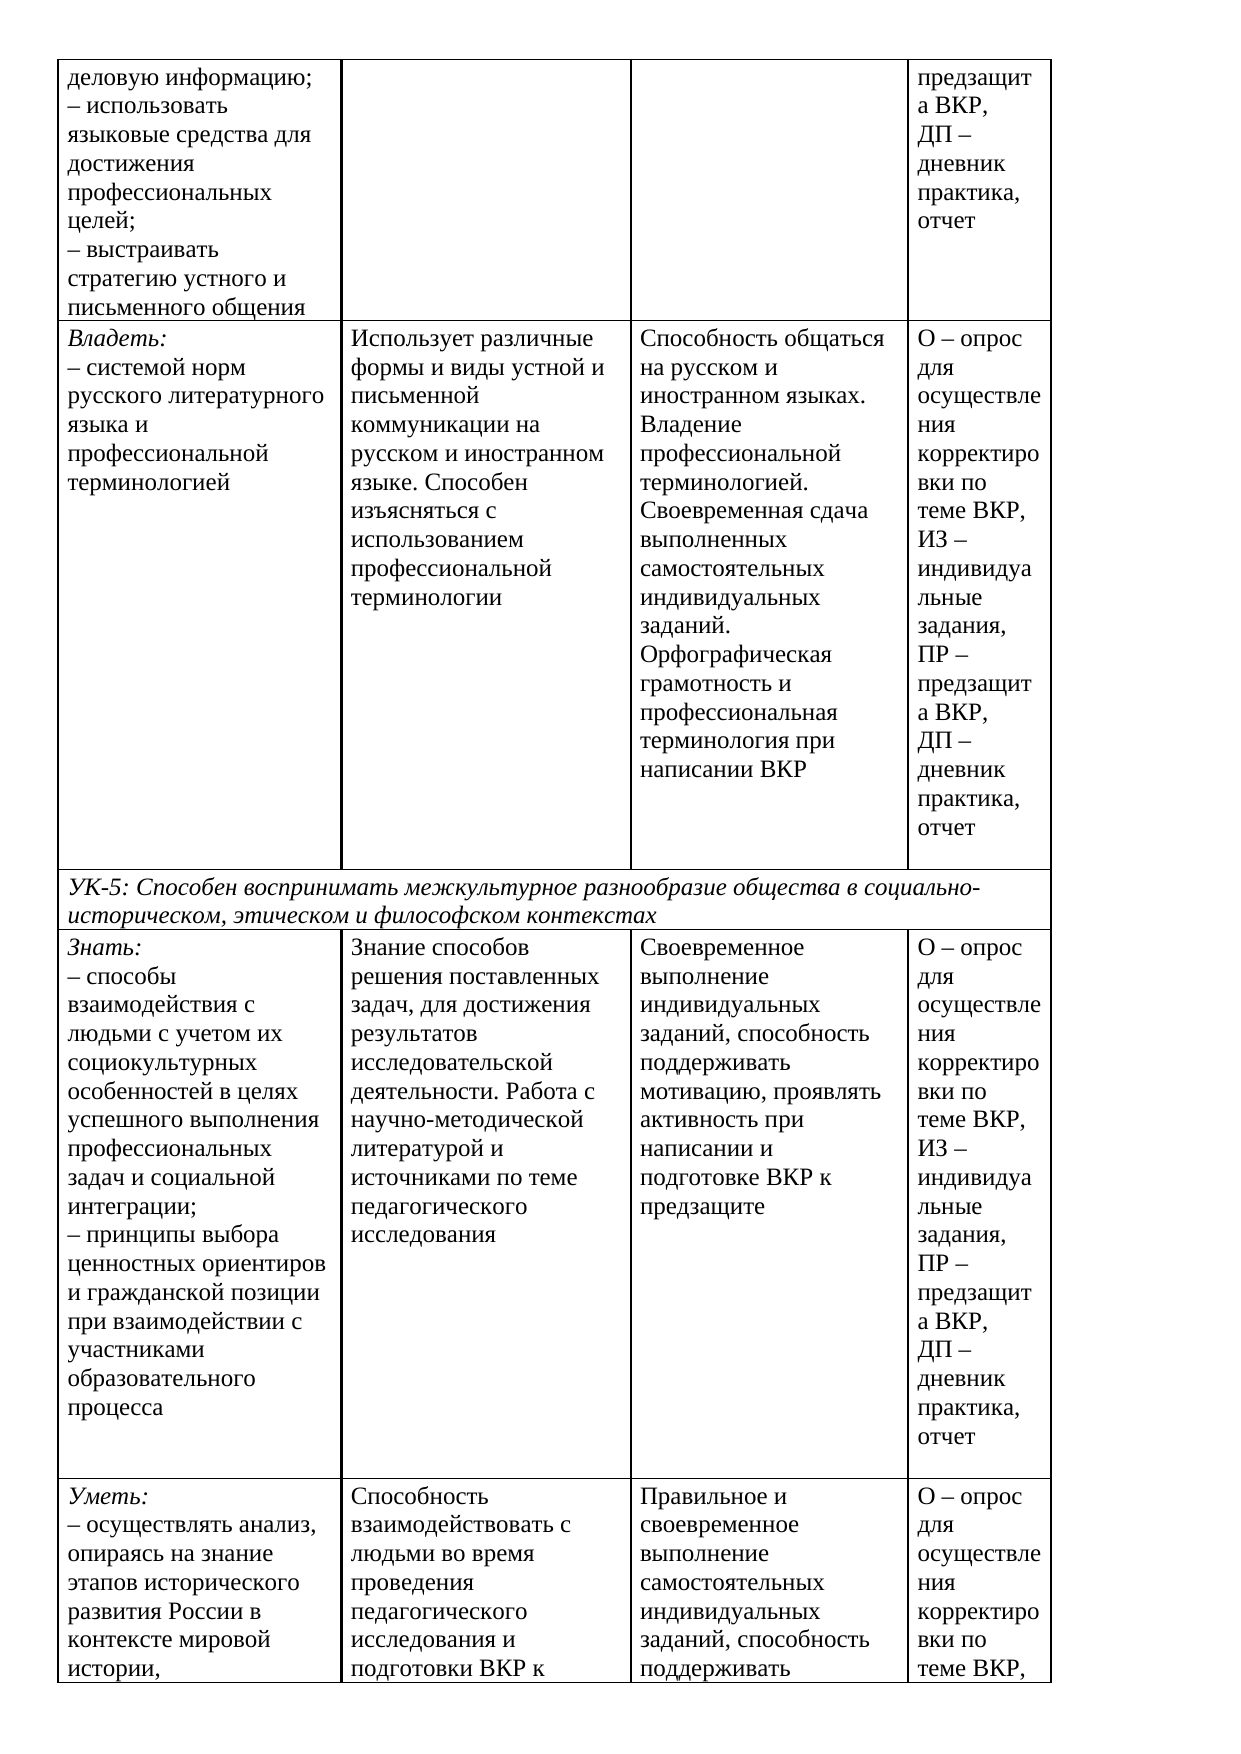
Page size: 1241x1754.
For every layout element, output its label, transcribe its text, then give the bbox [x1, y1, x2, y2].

table_cell Знать: – способы взаимодействия с людьми с учетом их социокультурных особенностей в целях успешного выполнения профессиональных задач и социальной интеграции; – принципы выбора ценностных ориентиров и гражданской позиции при взаимодействии с участниками образовательного процесса [59, 930, 340, 1478]
table_cell Использует различные формы и виды устной и письменной коммуникации на русском и иностранном языке. Способен изъясняться с использованием профессиональной терминологии [343, 321, 630, 869]
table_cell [343, 1479, 630, 1682]
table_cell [632, 60, 907, 320]
table_cell Знание способов решения поставленных задач, для достижения результатов исследовательской деятельности. Работа с научно-методической литературой и источниками по теме педагогического исследования [343, 930, 630, 1478]
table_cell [909, 60, 1050, 320]
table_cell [632, 1479, 907, 1682]
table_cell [343, 60, 630, 320]
table_cell О – опрос для осуществления корректировки по теме ВКР, ИЗ – индивидуальные задания, ПР – предзащита ВКР, ДП – дневник практика, отчет [909, 321, 1050, 869]
table_cell Способность общаться на русском и иностранном языках. Владение профессиональной терминологией. Своевременная сдача выполненных самостоятельных индивидуальных заданий. Орфографическая грамотность и профессиональная терминология при написании ВКР [632, 321, 907, 869]
table_cell Своевременное выполнение индивидуальных заданий, способность поддерживать мотивацию, проявлять активность при написании и подготовке ВКР к предзащите [632, 930, 907, 1478]
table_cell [59, 1479, 340, 1682]
table_cell УК-5: Способен воспринимать межкультурное разнообразие общества в социально-историческом, этическом и философском контекстах [59, 870, 1050, 929]
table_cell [909, 1479, 1050, 1682]
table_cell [59, 60, 340, 320]
table_cell Владеть: – системой норм русского литературного языка и профессиональной терминологией [59, 321, 340, 869]
table_cell О – опрос для осуществления корректировки по теме ВКР, ИЗ – индивидуальные задания, ПР – предзащита ВКР, ДП – дневник практика, отчет [909, 930, 1050, 1478]
